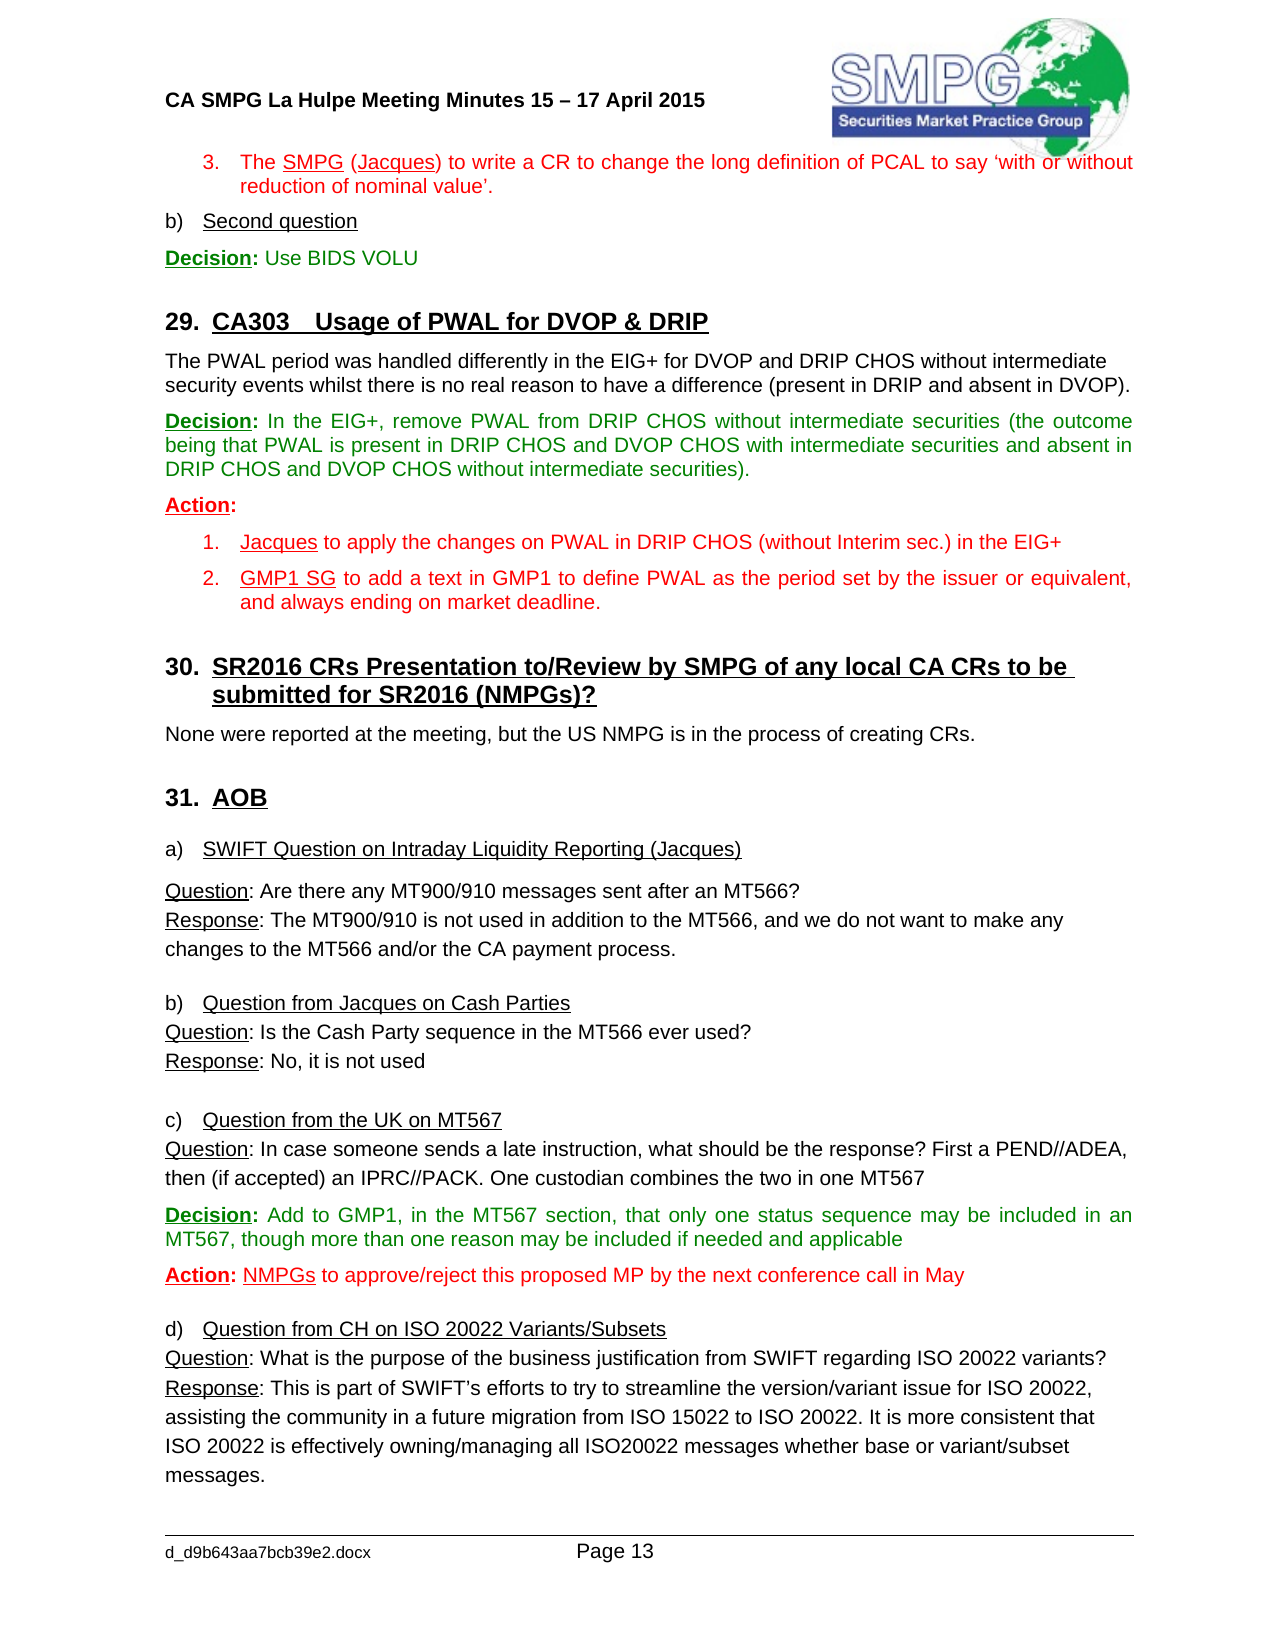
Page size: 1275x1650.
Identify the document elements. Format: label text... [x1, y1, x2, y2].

subtitle CA303 Usage of PWAL for DVOP & DRIP [165, 307, 1134, 336]
text Question: In case someone sends a late instruction, what should be the response? First a PEND//ADEA, then (if accepted) an IPRC//PACK. One custodian combines the two in one MT567 [165, 1132, 1134, 1190]
text Decision: Add to GMP1, in the MT567 section, that only one status sequence may be included in an MT567, though more than one reason may be included if needed and applicable [165, 1202, 1134, 1250]
list The SMPG (Jacques) to write a CR to change the long definition of PCAL to say ‘with or without reduction of nominal value’. [202, 150, 1134, 198]
text Action: [165, 493, 1134, 517]
subtitle SR2016 CRs Presentation to/Review by SMPG of any local CA CRs to be submitted for SR2016 (NMPGs)? [165, 652, 1134, 709]
list SWIFT Question on Intraday Liquidity Reporting (Jacques) [165, 837, 1134, 861]
text Question: Are there any MT900/910 messages sent after an MT566? [165, 873, 1134, 902]
list Question from the UK on MT567 [165, 1102, 1134, 1132]
text Response: The MT900/910 is not used in addition to the MT566, and we do not want to make any changes to the MT566 and/or the CA payment process. [165, 902, 1134, 961]
text Decision: In the EIG+, remove PWAL from DRIP CHOS without intermediate securities (the outcome being that PWAL is present in DRIP CHOS and DVOP CHOS with intermediate securities and absent in DRIP CHOS and DVOP CHOS without intermediate securities). [165, 409, 1134, 481]
text Decision: Use BIDS VOLU [165, 246, 1134, 270]
subtitle AOB [165, 783, 1134, 812]
list Jacques to apply the changes on PWAL in DRIP CHOS (without Interim sec.) in the EIG+ [202, 530, 1134, 554]
text None were reported at the meeting, but the US NMPG is in the process of creating CRs. [165, 722, 1134, 746]
picture [831, 18, 1130, 150]
text Response: No, it is not used [165, 1044, 1134, 1073]
text Question: What is the purpose of the business justification from SWIFT regarding ISO 20022 variants? Response: This is part of SWIFT’s efforts to try to streamline the version/variant issue for ISO 20022, assisting the community in a future migration from ISO 15022 to ISO 20022. It is more consistent that ISO 20022 is effectively owning/managing all ISO20022 messages whether base or variant/subset messages. [165, 1341, 1134, 1487]
text Question: Is the Cash Party sequence in the MT566 ever used? [165, 1015, 1134, 1044]
list Question from Jacques on Cash Parties [165, 986, 1134, 1015]
text The PWAL period was handled differently in the EIG+ for DVOP and DRIP CHOS without intermediate security events whilst there is no real reason to have a difference (present in DRIP and absent in DVOP). [165, 348, 1134, 396]
list Second question [165, 204, 1134, 233]
list GMP1 SG to add a text in GMP1 to define PWAL as the period set by the issuer or equivalent, and always ending on market deadline. [202, 566, 1134, 614]
list Question from CH on ISO 20022 Variants/Subsets [165, 1312, 1134, 1341]
text Action: NMPGs to approve/reject this proposed MP by the next conference call in May [165, 1263, 1134, 1287]
